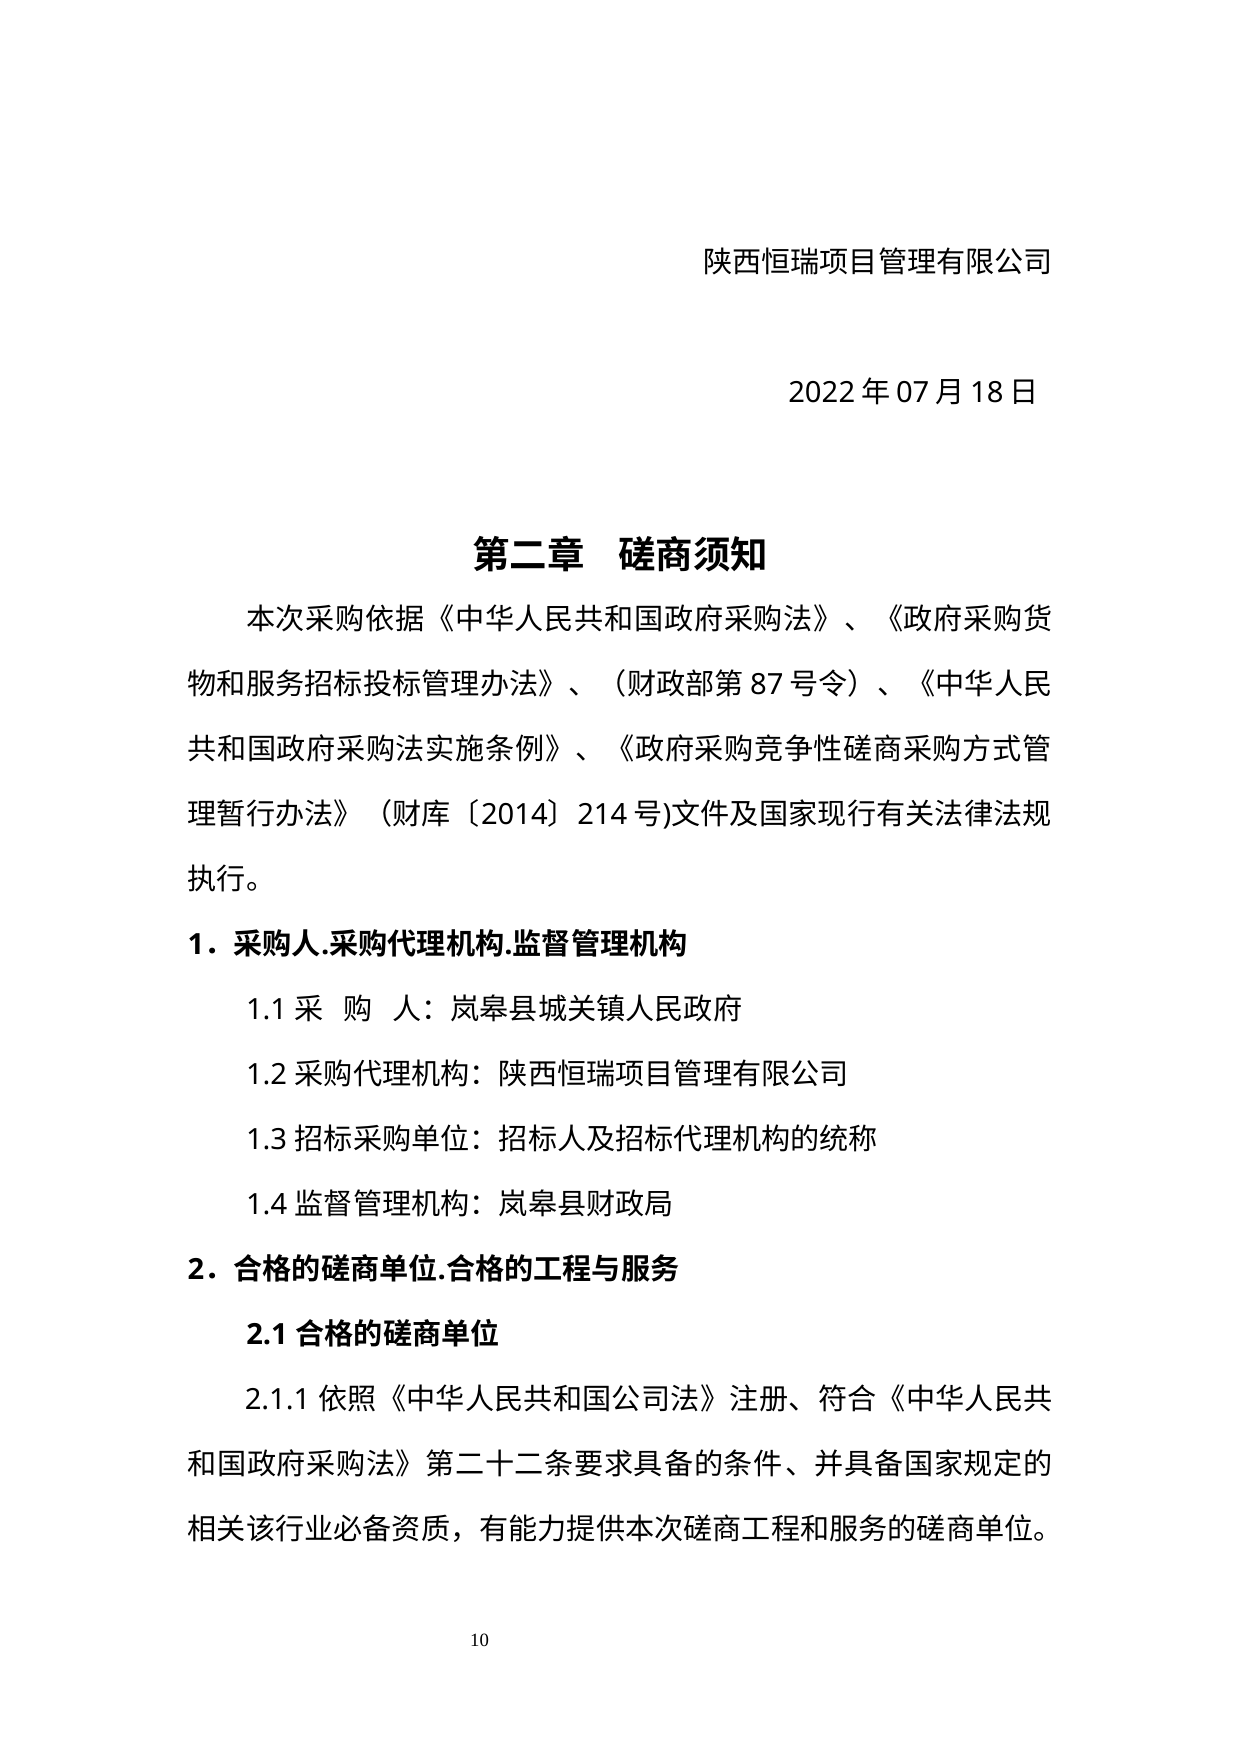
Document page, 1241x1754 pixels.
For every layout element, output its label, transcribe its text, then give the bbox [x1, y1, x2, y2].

text 1.1 采 购 人：岚皋县城关镇人民政府 [187, 974, 1053, 1039]
text 2.1 合格的磋商单位 [187, 1299, 1053, 1364]
text 1.4 监督管理机构：岚皋县财政局 [187, 1169, 1053, 1234]
text 1.2 采购代理机构：陕西恒瑞项目管理有限公司 [187, 1039, 1053, 1104]
text 1．采购人.采购代理机构.监督管理机构 [187, 909, 1053, 974]
text 2022年07月18日 [187, 357, 1038, 422]
text 第二章 磋商须知 [187, 519, 1053, 584]
text 2.1.1 依照《中华人民共和国公司法》注册、符合《中华人民共和国政府采购法》第二十二条要求具备的条件、并具备国家规定的相关该行业必备资质，有能力提供本次磋商工程和服务的磋商单位。 [187, 1364, 1053, 1559]
text 本次采购依据《中华人民共和国政府采购法》、《政府采购货物和服务招标投标管理办法》、（财政部第87号令）、《中华人民共和国政府采购法实施条例》、《政府采购竞争性磋商采购方式管理暂行办法》（财库〔2014〕214号)文件及国家现行有关法律法规执行。 [187, 584, 1053, 909]
text 2．合格的磋商单位.合格的工程与服务 [187, 1234, 1053, 1299]
text 陕西恒瑞项目管理有限公司 [187, 227, 1053, 292]
text 1.3 招标采购单位：招标人及招标代理机构的统称 [187, 1104, 1053, 1169]
